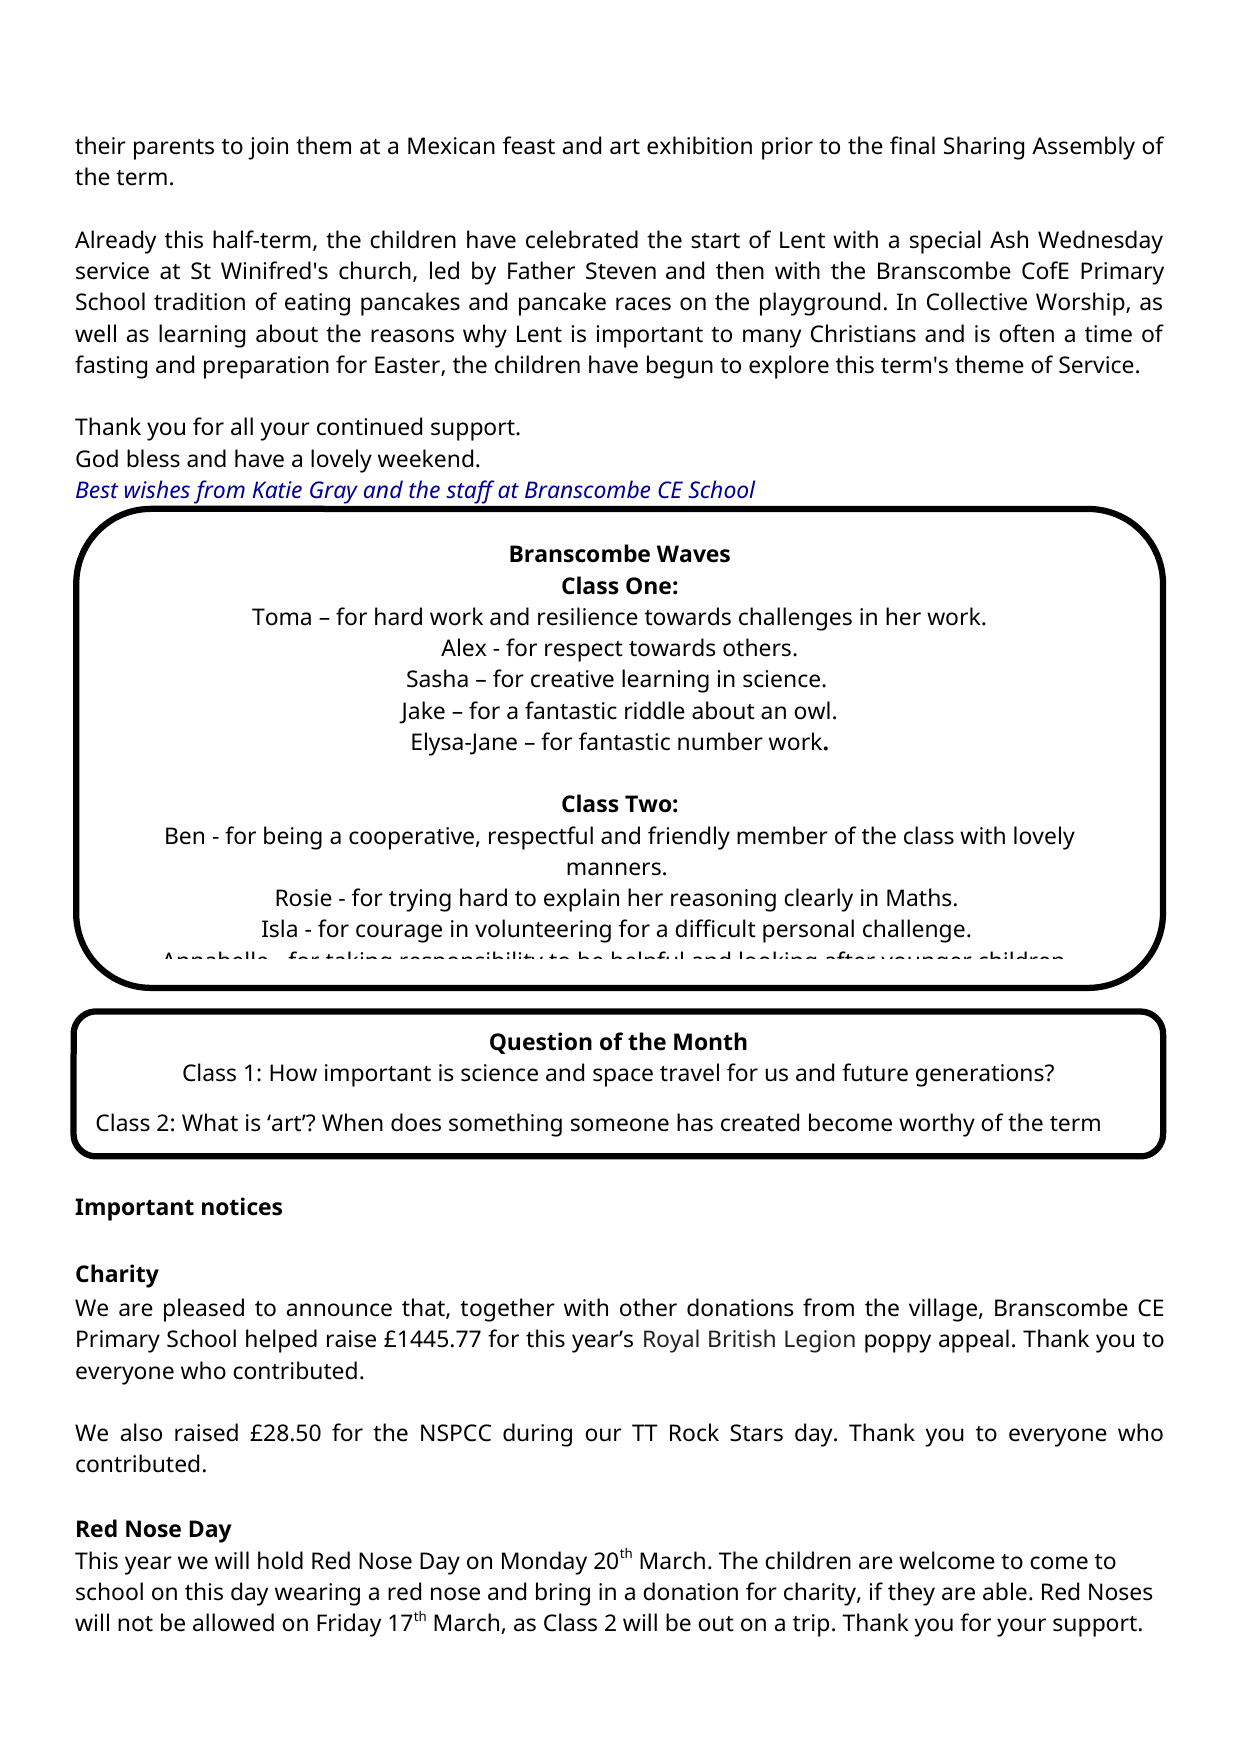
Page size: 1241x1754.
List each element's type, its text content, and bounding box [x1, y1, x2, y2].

text We are pleased to announce that, together with other donations from the village, Branscombe CE Primary School helped raise £1445.77 for this year’s Royal British Legion poppy appeal. Thank you to everyone who contributed. [75, 1292, 1165, 1386]
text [75, 130, 1165, 193]
text Thank you for all your continued support. [75, 411, 1165, 443]
text Already this half-term, the children have celebrated the start of Lent with a special Ash Wednesday service at St Winifred's church, led by Father Steven and then with the Branscombe CofE Primary School tradition of eating pancakes and pancake races on the playground. In Collective Worship, as well as learning about the reasons why Lent is important to many Christians and is often a time of fasting and preparation for Easter, the children have begun to explore this term's theme of Service. [75, 224, 1165, 380]
text We also raised £28.50 for the NSPCC during our TT Rock Stars day. Thank you to everyone who contributed. [75, 1417, 1165, 1479]
text Red Nose Day [75, 1513, 1165, 1544]
text God bless and have a lovely weekend. Best wishes from Katie Gray and the staff at Branscombe CE School [75, 443, 1165, 505]
text Important notices [75, 1191, 1165, 1222]
text Charity [75, 1258, 1165, 1289]
text This year we will hold Red Nose Day on Monday 20th March. The children are welcome to come to school on this day wearing a red nose and bring in a donation for charity, if they are able. Red Noses will not be allowed on Friday 17th March, as Class 2 will be out on a trip. Thank you for your support. [75, 1544, 1165, 1638]
